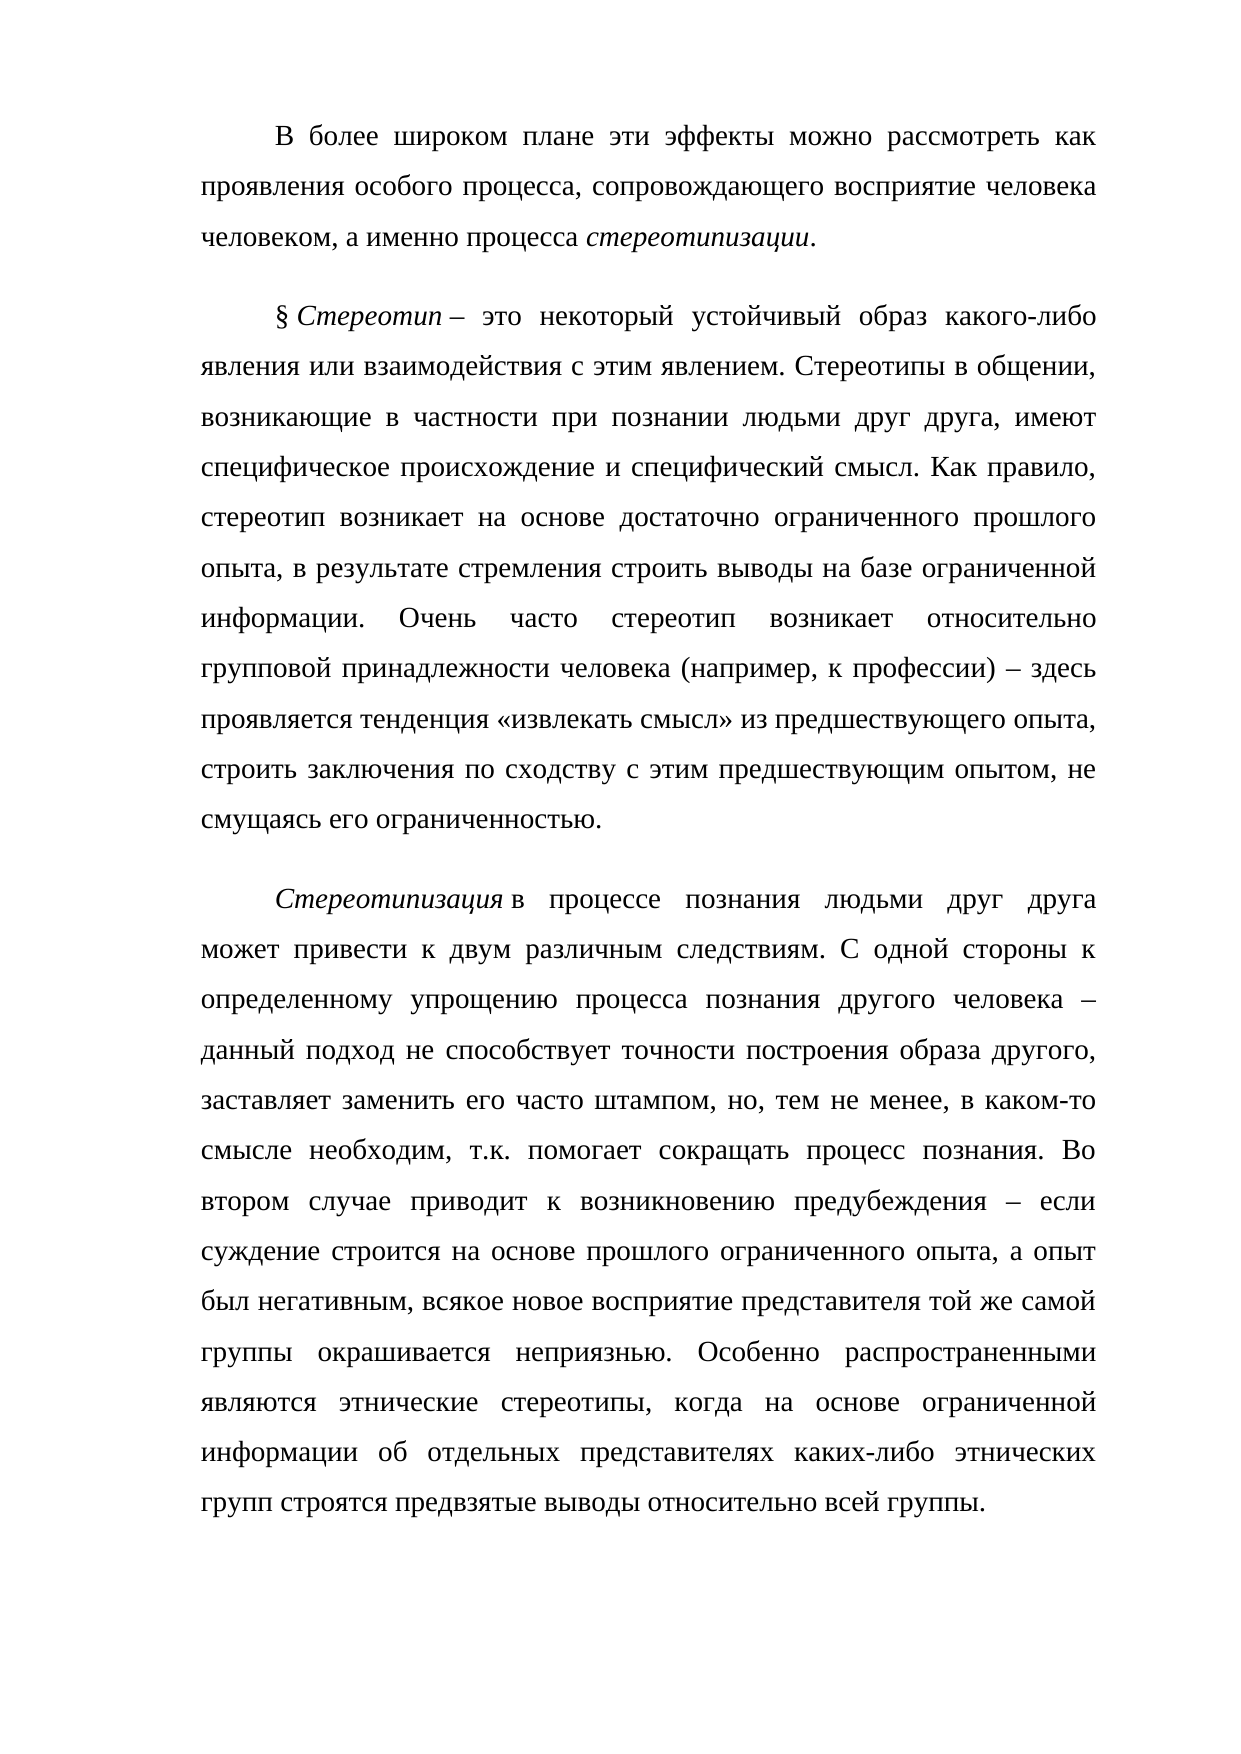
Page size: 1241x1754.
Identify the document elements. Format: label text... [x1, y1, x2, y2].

text § Стереотип – это некоторый устойчивый образ какого-либо явления или взаимодействия с этим явлением. Стереотипы в общении, возникающие в частности при познании людьми друг друга, имеют специфическое происхождение и специфический смысл. Как правило, стереотип возникает на основе достаточно ограниченного прошлого опыта, в результате стремления строить выводы на базе ограниченной информации. Очень часто стереотип возникает относительно групповой принадлежности человека (например, к профессии) – здесь проявляется тенденция «извлекать смысл» из предшествующего опыта, строить заключения по сходству с этим предшествующим опытом, не смущаясь его ограниченностью. [201, 298, 1097, 835]
text Стереотипизация в процессе познания людьми друг друга может привести к двум различным следствиям. С одной стороны к определенному упрощению процесса познания другого человека – данный подход не способствует точности построения образа другого, заставляет заменить его часто штампом, но, тем не менее, в каком-то смысле необходим, т.к. помогает сокращать процесс познания. Во втором случае приводит к возникновению предубеждения – если суждение строится на основе прошлого ограниченного опыта, а опыт был негативным, всякое новое восприятие представителя той же самой группы окрашивается неприязнью. Особенно распространенными являются этнические стереотипы, когда на основе ограниченной информации об отдельных представителях каких-либо этнических групп строятся предвзятые выводы относительно всей группы. [201, 881, 1097, 1518]
text В более широком плане эти эффекты можно рассмотреть как проявления особого процесса, сопровождающего восприятие человека человеком, а именно процесса стереотипизации. [201, 118, 1097, 252]
